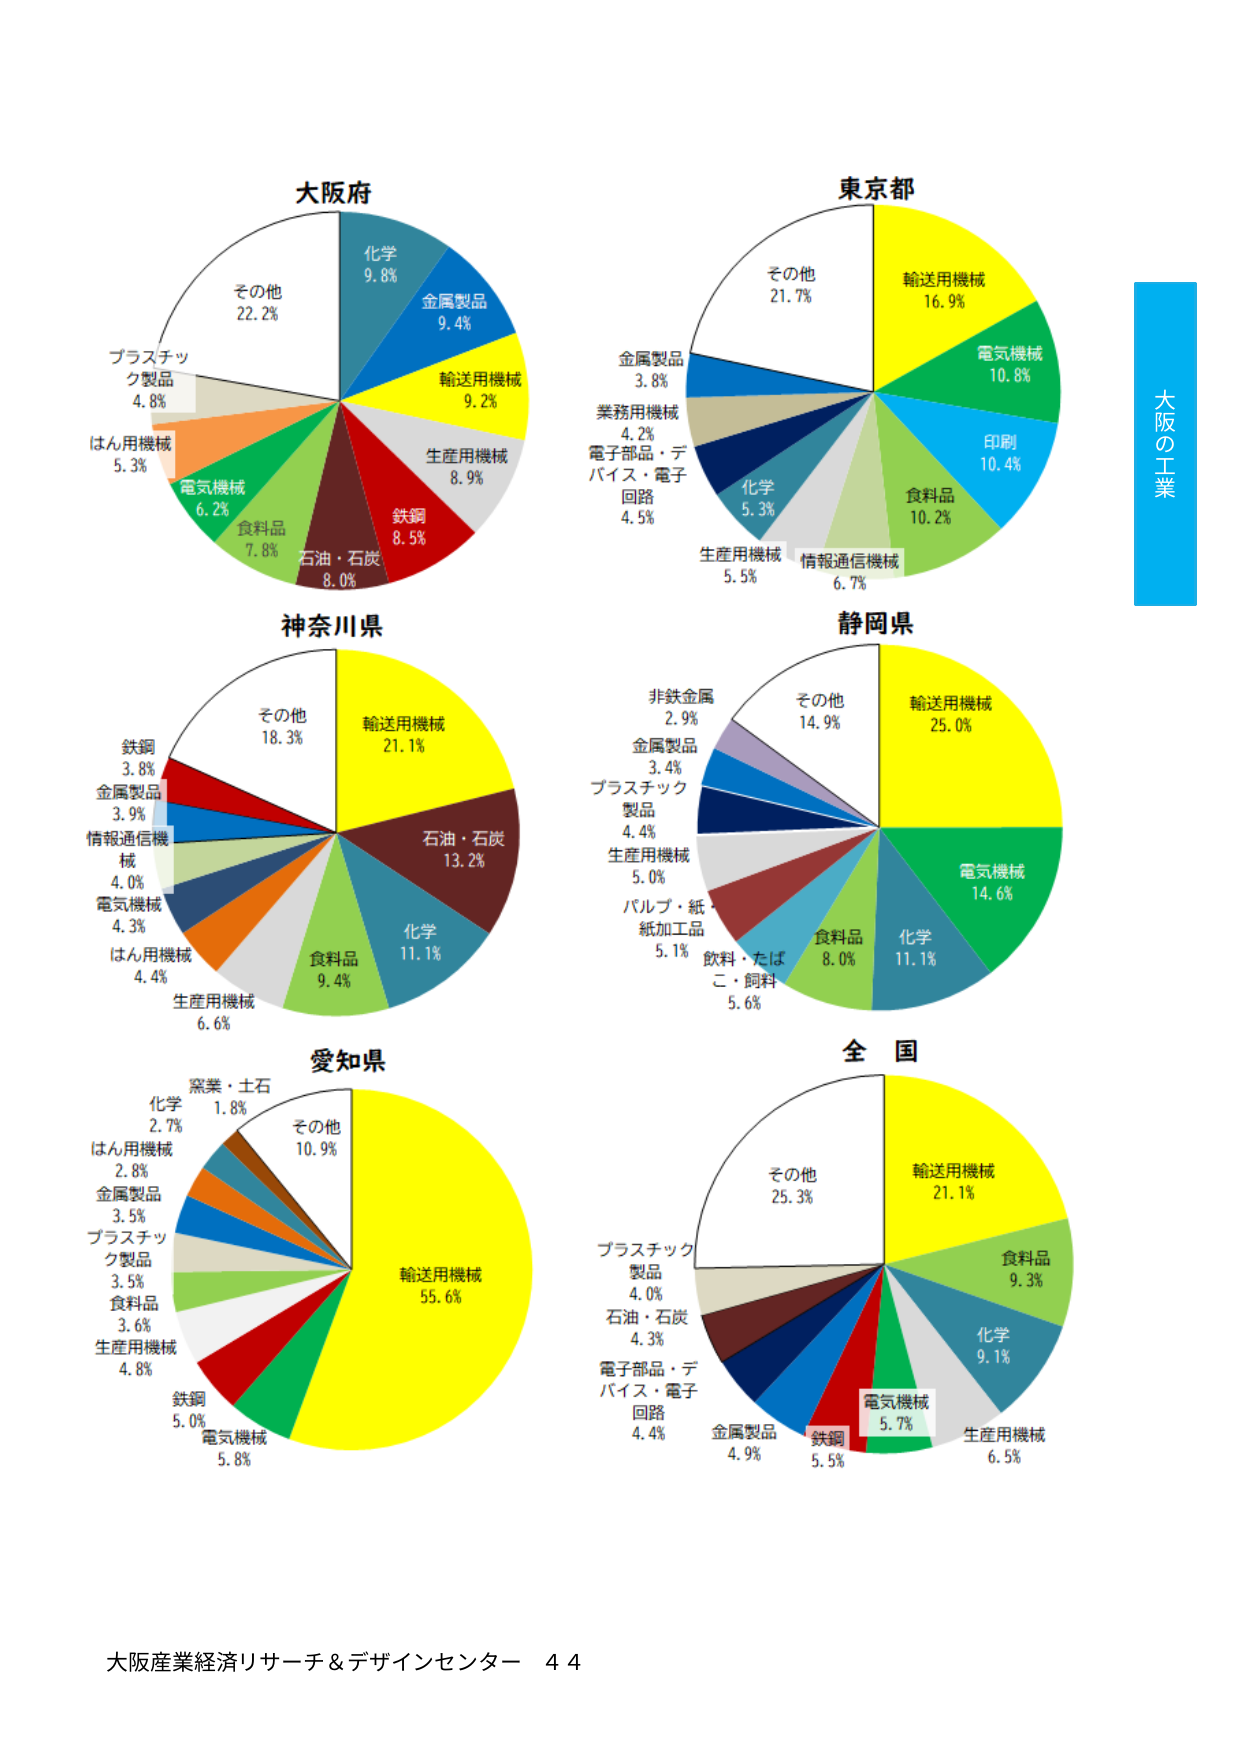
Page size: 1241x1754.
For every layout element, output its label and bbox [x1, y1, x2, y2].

picture [81, 134, 1152, 1475]
